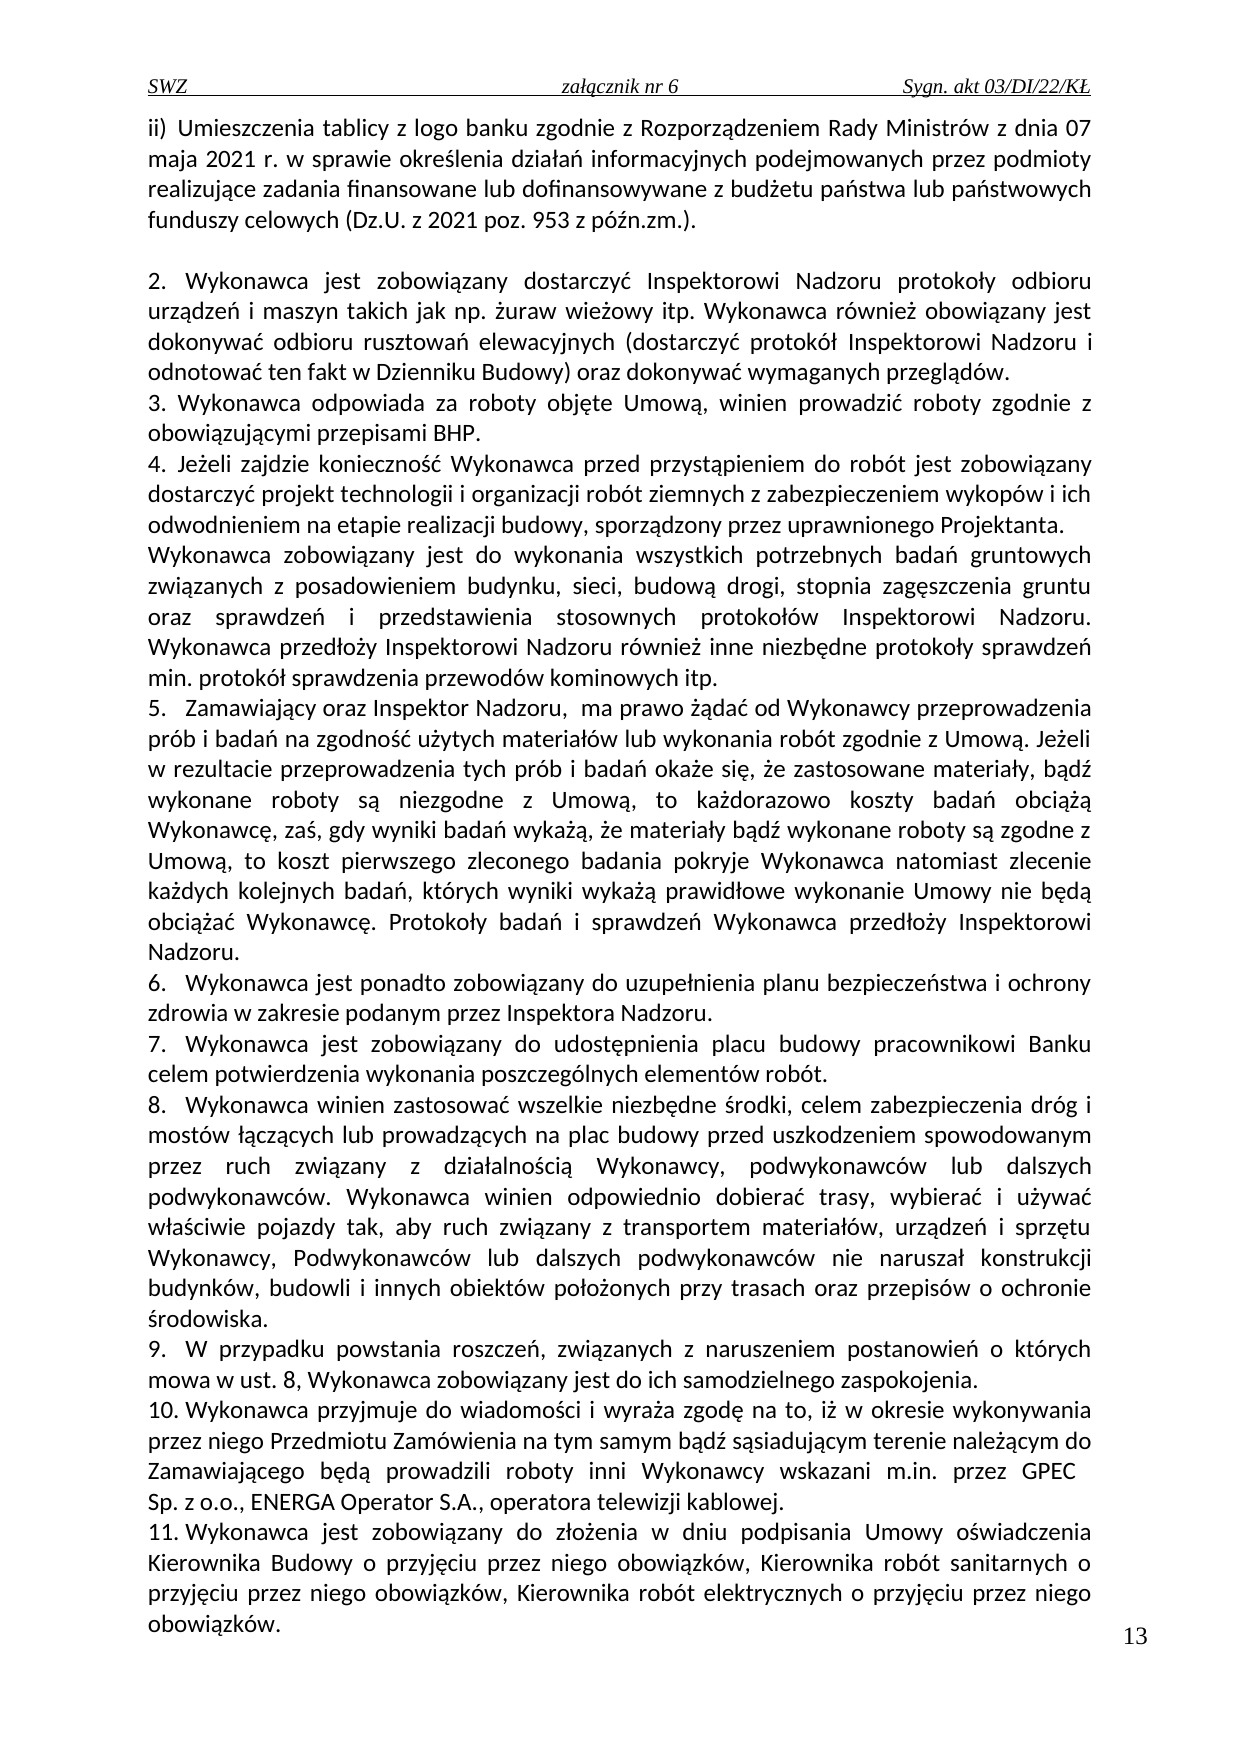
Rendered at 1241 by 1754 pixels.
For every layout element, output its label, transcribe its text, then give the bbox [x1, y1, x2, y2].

list Wykonawca jest ponadto zobowiązany do uzupełnienia planu bezpieczeństwa i ochrony zdrowia w zakresie podanym przez Inspektora Nadzoru. [148, 967, 1093, 1028]
list Wykonawca przyjmuje do wiadomości i wyraża zgodę na to, iż w okresie wykonywania przez niego Przedmiotu Zamówienia na tym samym bądź sąsiadującym terenie należącym do Zamawiającego będą prowadzili roboty inni Wykonawcy wskazani m.in. przez GPEC Sp. z o.o., ENERGA Operator S.A., operatora telewizji kablowej. [148, 1394, 1093, 1516]
list Wykonawca jest zobowiązany do złożenia w dniu podpisania Umowy oświadczenia Kierownika Budowy o przyjęciu przez niego obowiązków, Kierownika robót sanitarnych o przyjęciu przez niego obowiązków, Kierownika robót elektrycznych o przyjęciu przez niego obowiązków. [148, 1516, 1093, 1638]
text Wykonawca zobowiązany jest do wykonania wszystkich potrzebnych badań gruntowych związanych z posadowieniem budynku, sieci, budową drogi, stopnia zagęszczenia gruntu oraz sprawdzeń i przedstawienia stosownych protokołów Inspektorowi Nadzoru. Wykonawca przedłoży Inspektorowi Nadzoru również inne niezbędne protokoły sprawdzeń min. protokół sprawdzenia przewodów kominowych itp. [148, 540, 1093, 692]
list Wykonawca jest zobowiązany dostarczyć Inspektorowi Nadzoru protokoły odbioru urządzeń i maszyn takich jak np. żuraw wieżowy itp. Wykonawca również obowiązany jest dokonywać odbioru rusztowań elewacyjnych (dostarczyć protokół Inspektorowi Nadzoru i odnotować ten fakt w Dzienniku Budowy) oraz dokonywać wymaganych przeglądów. [148, 265, 1093, 387]
list Zamawiający oraz Inspektor Nadzoru, ma prawo żądać od Wykonawcy przeprowadzenia prób i badań na zgodność użytych materiałów lub wykonania robót zgodnie z Umową. Jeżeli w rezultacie przeprowadzenia tych prób i badań okaże się, że zastosowane materiały, bądź wykonane roboty są niezgodne z Umową, to każdorazowo koszty badań obciążą Wykonawcę, zaś, gdy wyniki badań wykażą, że materiały bądź wykonane roboty są zgodne z Umową, to koszt pierwszego zleconego badania pokryje Wykonawca natomiast zlecenie każdych kolejnych badań, których wyniki wykażą prawidłowe wykonanie Umowy nie będą obciążać Wykonawcę. Protokoły badań i sprawdzeń Wykonawca przedłoży Inspektorowi Nadzoru. [148, 692, 1093, 967]
list Wykonawca jest zobowiązany do udostępnienia placu budowy pracownikowi Banku celem potwierdzenia wykonania poszczególnych elementów robót. [148, 1028, 1093, 1089]
list Umieszczenia tablicy z logo banku zgodnie z Rozporządzeniem Rady Ministrów z dnia 07 maja 2021 r. w sprawie określenia działań informacyjnych podejmowanych przez podmioty realizujące zadania finansowane lub dofinansowywane z budżetu państwa lub państwowych funduszy celowych (Dz.U. z 2021 poz. 953 z późn.zm.). [148, 112, 1093, 234]
list W przypadku powstania roszczeń, związanych z naruszeniem postanowień o których mowa w ust. 8, Wykonawca zobowiązany jest do ich samodzielnego zaspokojenia. [148, 1333, 1093, 1394]
list Wykonawca odpowiada za roboty objęte Umową, winien prowadzić roboty zgodnie z obowiązującymi przepisami BHP. [148, 387, 1093, 448]
list Wykonawca winien zastosować wszelkie niezbędne środki, celem zabezpieczenia dróg i mostów łączących lub prowadzących na plac budowy przed uszkodzeniem spowodowanym przez ruch związany z działalnością Wykonawcy, podwykonawców lub dalszych podwykonawców. Wykonawca winien odpowiednio dobierać trasy, wybierać i używać właściwie pojazdy tak, aby ruch związany z transportem materiałów, urządzeń i sprzętu Wykonawcy, Podwykonawców lub dalszych podwykonawców nie naruszał konstrukcji budynków, budowli i innych obiektów położonych przy trasach oraz przepisów o ochronie środowiska. [148, 1089, 1093, 1333]
list Jeżeli zajdzie konieczność Wykonawca przed przystąpieniem do robót jest zobowiązany dostarczyć projekt technologii i organizacji robót ziemnych z zabezpieczeniem wykopów i ich odwodnieniem na etapie realizacji budowy, sporządzony przez uprawnionego Projektanta. [148, 448, 1093, 540]
